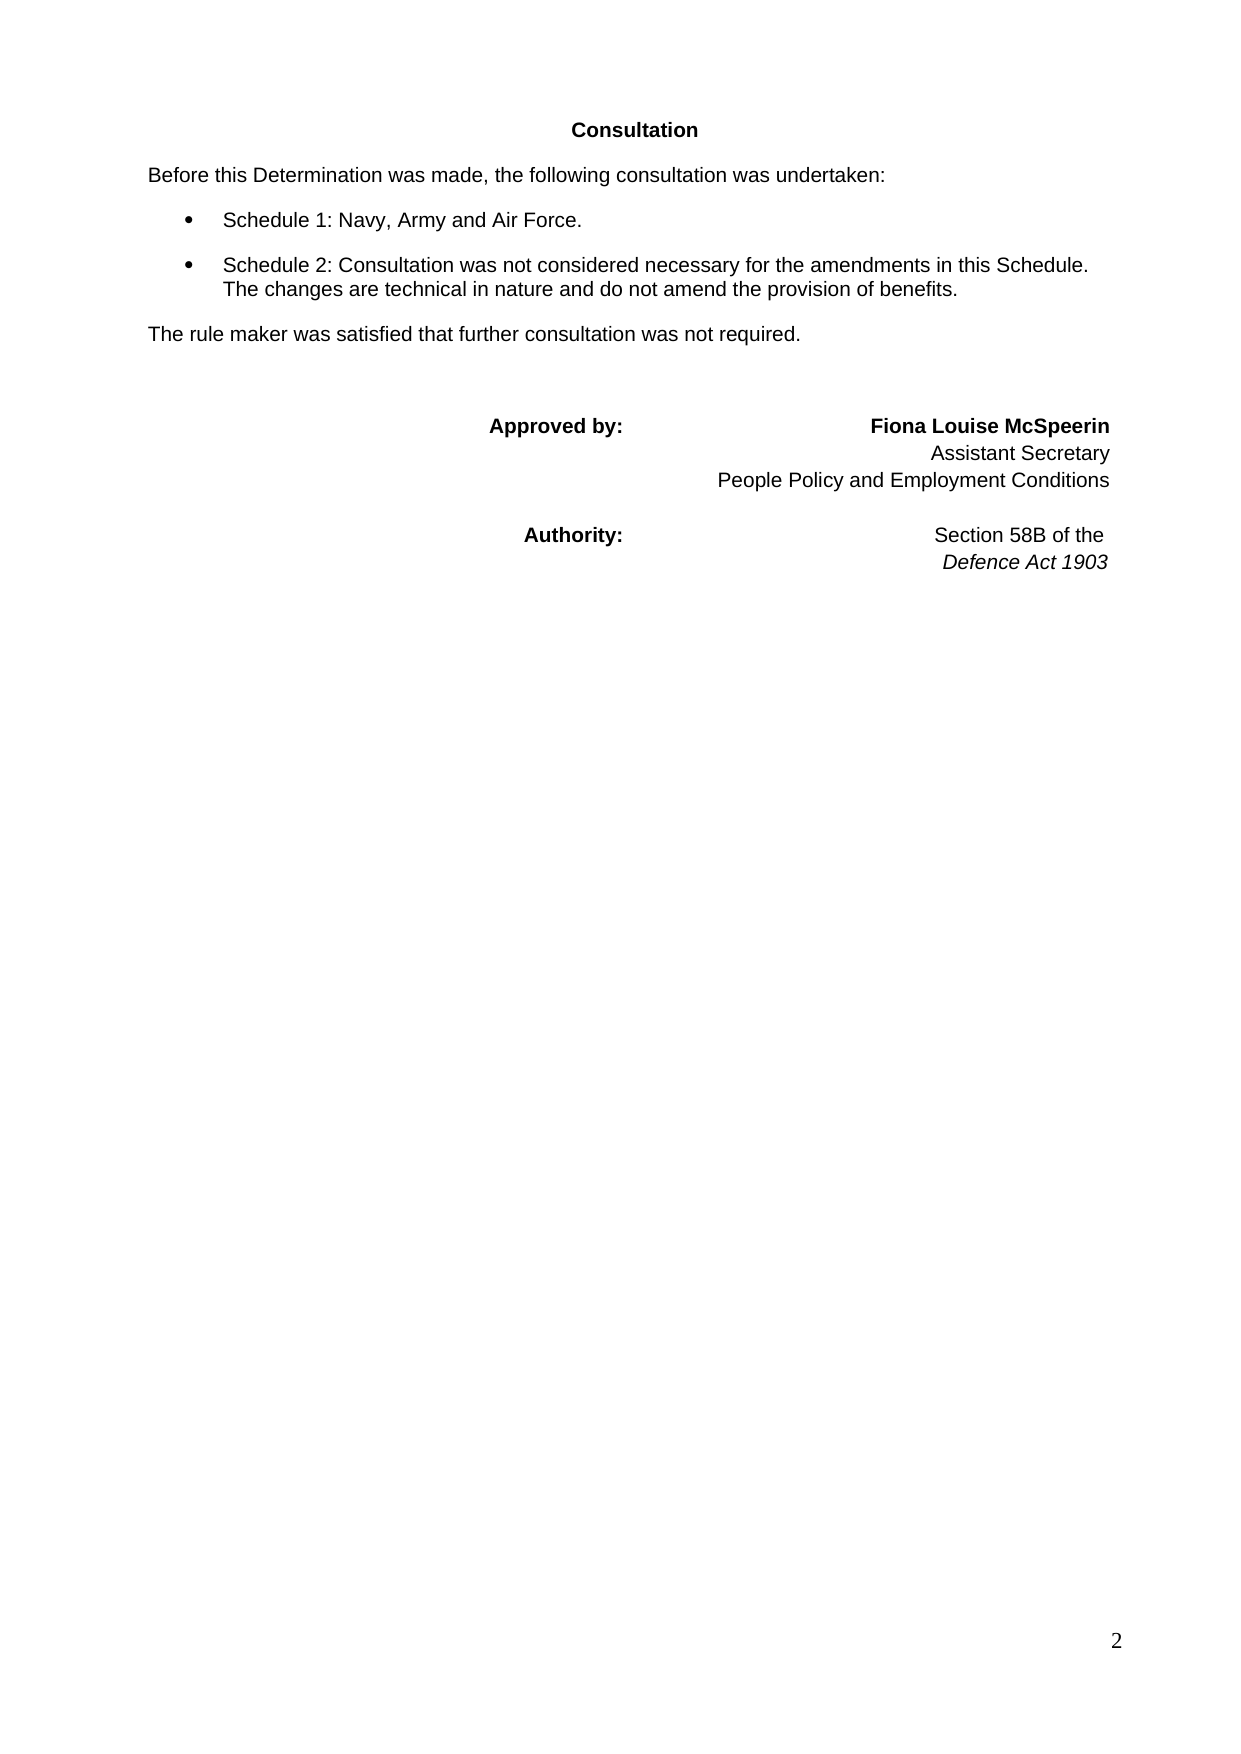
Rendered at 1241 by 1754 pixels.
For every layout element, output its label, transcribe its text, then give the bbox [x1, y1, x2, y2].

list Schedule 2: Consultation was not considered necessary for the amendments in this Schedule. The changes are technical in nature and do not amend the provision of benefits. [185, 253, 1122, 301]
text Before this Determination was made, the following consultation was undertaken: [148, 163, 1122, 187]
table_header Approved by: [148, 411, 634, 519]
table_cell Section 58B of the Defence Act 1903 [634, 519, 1121, 573]
text Consultation [148, 118, 1122, 142]
table_cell Authority: [148, 519, 634, 573]
list Schedule 1: Navy, Army and Air Force. [185, 208, 1122, 232]
text The rule maker was satisfied that further consultation was not required. [148, 321, 1122, 345]
table_header Fiona Louise McSpeerin Assistant Secretary People Policy and Employment Conditions [634, 411, 1121, 519]
